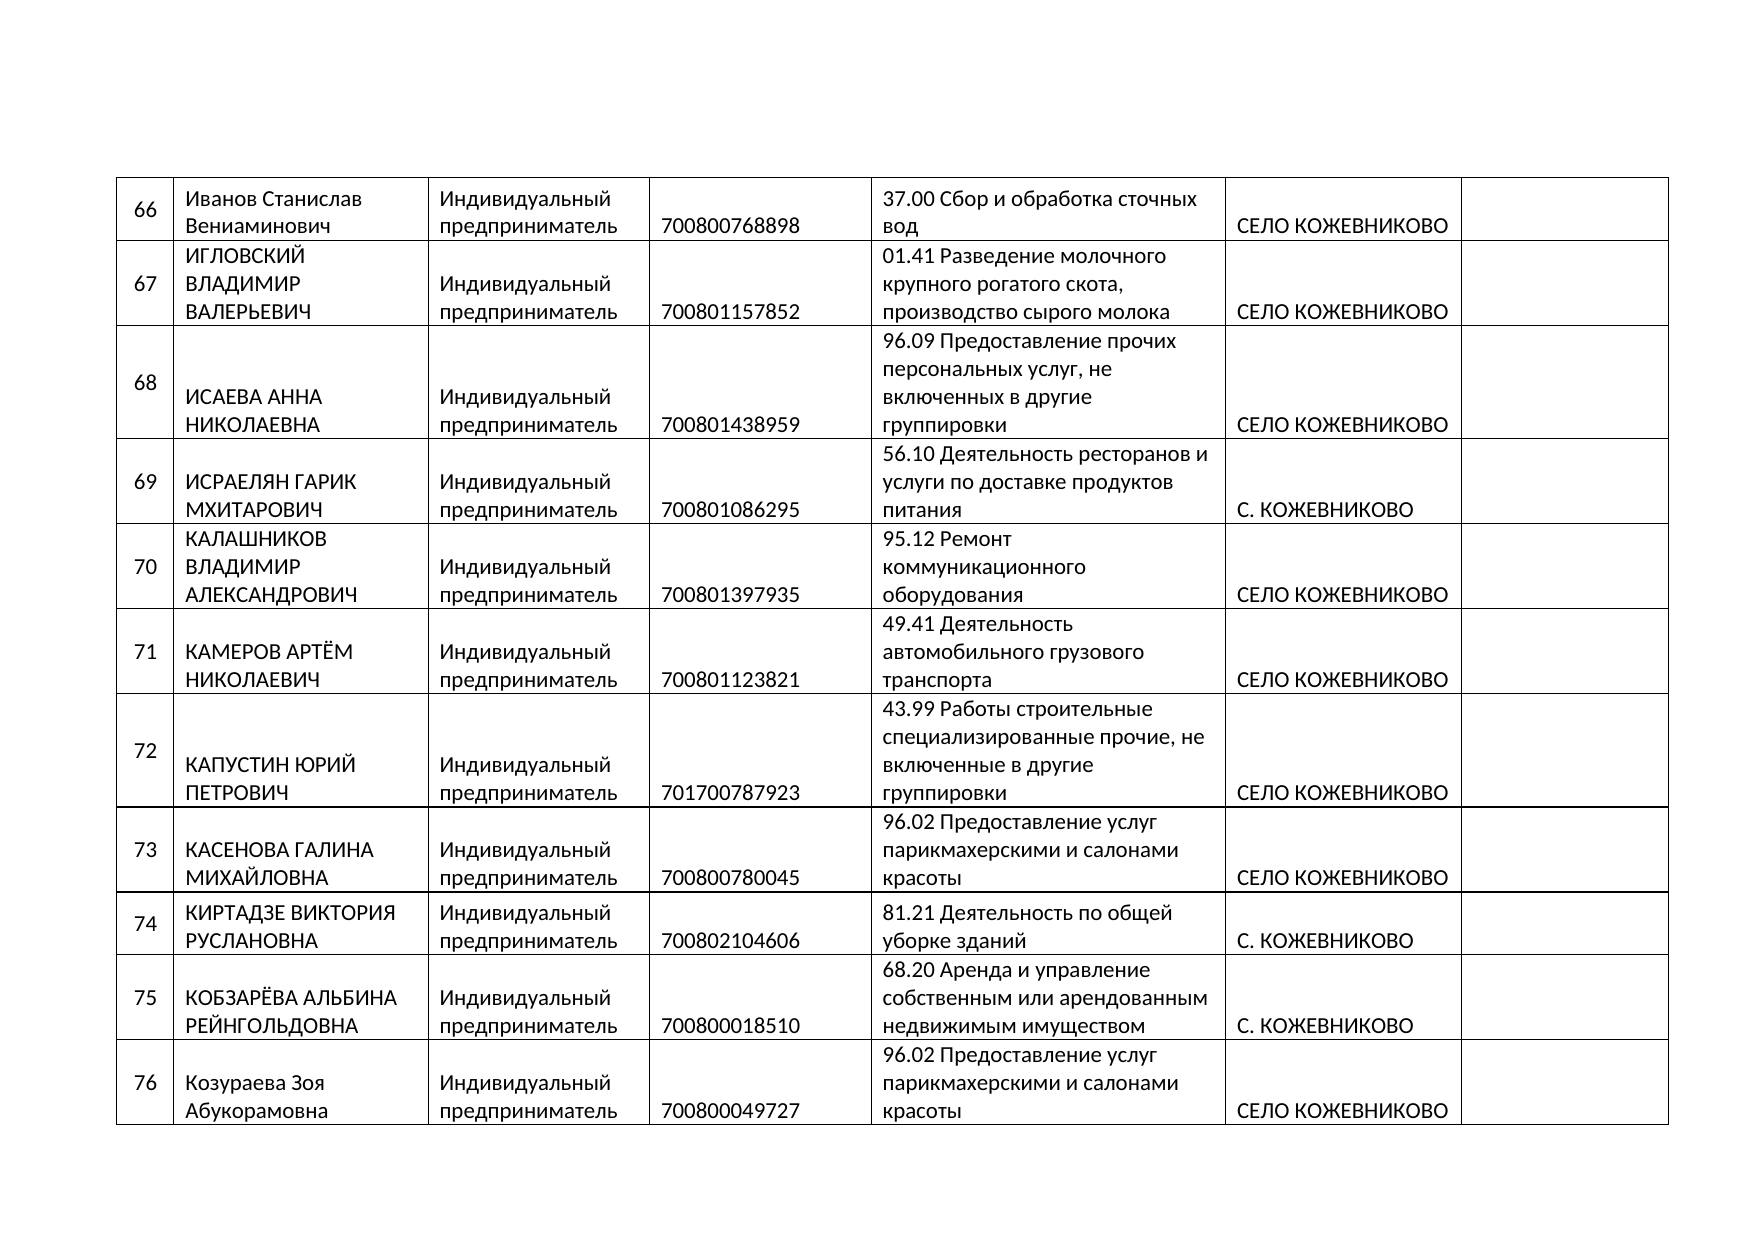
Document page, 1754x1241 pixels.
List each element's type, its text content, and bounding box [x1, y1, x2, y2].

table_cell [1462, 178, 1668, 240]
table_cell [1462, 694, 1668, 806]
table_cell 66 [117, 178, 173, 240]
table_cell КАМЕРОВ АРТЁМ НИКОЛАЕВИЧ [174, 609, 428, 693]
table_cell [1462, 955, 1668, 1039]
table_cell Индивидуальный предприниматель [429, 439, 649, 523]
table_cell [1462, 524, 1668, 608]
table_cell 71 [117, 609, 173, 693]
table_cell Индивидуальный предприниматель [429, 241, 649, 325]
table_cell 74 [117, 893, 173, 954]
table_cell 700800780045 [650, 808, 871, 891]
table_cell Индивидуальный предприниматель [429, 326, 649, 438]
table_cell 73 [117, 808, 173, 891]
table_cell ИСРАЕЛЯН ГАРИК МХИТАРОВИЧ [174, 439, 428, 523]
table_cell 72 [117, 694, 173, 806]
table_cell С. КОЖЕВНИКОВО [1226, 893, 1461, 954]
table_cell СЕЛО КОЖЕВНИКОВО [1226, 524, 1461, 608]
table_cell КАПУСТИН ЮРИЙ ПЕТРОВИЧ [174, 694, 428, 806]
table_cell СЕЛО КОЖЕВНИКОВО [1226, 178, 1461, 240]
table_cell 49.41 Деятельность автомобильного грузового транспорта [872, 609, 1225, 693]
table_cell 96.02 Предоставление услуг парикмахерскими и салонами красоты [872, 808, 1225, 891]
table_cell С. КОЖЕВНИКОВО [1226, 439, 1461, 523]
table_cell 700801157852 [650, 241, 871, 325]
table_cell 81.21 Деятельность по общей уборке зданий [872, 893, 1225, 954]
table_cell Индивидуальный предприниматель [429, 808, 649, 891]
table_cell 700802104606 [650, 893, 871, 954]
table_cell Индивидуальный предприниматель [429, 609, 649, 693]
table_cell 95.12 Ремонт коммуникационного оборудования [872, 524, 1225, 608]
table_cell 69 [117, 439, 173, 523]
table_cell 76 [117, 1040, 173, 1124]
table_cell СЕЛО КОЖЕВНИКОВО [1226, 241, 1461, 325]
table_cell Индивидуальный предприниматель [429, 893, 649, 954]
table_cell СЕЛО КОЖЕВНИКОВО [1226, 694, 1461, 806]
table_cell 700801397935 [650, 524, 871, 608]
table_cell [1462, 241, 1668, 325]
table_cell 67 [117, 241, 173, 325]
table_cell СЕЛО КОЖЕВНИКОВО [1226, 808, 1461, 891]
table_cell Индивидуальный предприниматель [429, 694, 649, 806]
table_cell 700800768898 [650, 178, 871, 240]
table_cell КАСЕНОВА ГАЛИНА МИХАЙЛОВНА [174, 808, 428, 891]
table_cell 68.20 Аренда и управление собственным или арендованным недвижимым имуществом [872, 955, 1225, 1039]
table_cell 700800049727 [650, 1040, 871, 1124]
table_cell СЕЛО КОЖЕВНИКОВО [1226, 326, 1461, 438]
table_cell КОБЗАРЁВА АЛЬБИНА РЕЙНГОЛЬДОВНА [174, 955, 428, 1039]
table_cell 56.10 Деятельность ресторанов и услуги по доставке продуктов питания [872, 439, 1225, 523]
table_cell ИГЛОВСКИЙ ВЛАДИМИР ВАЛЕРЬЕВИЧ [174, 241, 428, 325]
table_cell 700800018510 [650, 955, 871, 1039]
table_cell КАЛАШНИКОВ ВЛАДИМИР АЛЕКСАНДРОВИЧ [174, 524, 428, 608]
table_cell Индивидуальный предприниматель [429, 955, 649, 1039]
table_cell 700801123821 [650, 609, 871, 693]
table_cell 700801086295 [650, 439, 871, 523]
table_cell Козураева Зоя Абукорамовна [174, 1040, 428, 1124]
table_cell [429, 1040, 649, 1124]
table_cell 701700787923 [650, 694, 871, 806]
table_cell СЕЛО КОЖЕВНИКОВО [1226, 1040, 1461, 1124]
table_cell ИСАЕВА АННА НИКОЛАЕВНА [174, 326, 428, 438]
table_cell 75 [117, 955, 173, 1039]
table_cell 68 [117, 326, 173, 438]
table_cell [1462, 1040, 1668, 1124]
table_cell С. КОЖЕВНИКОВО [1226, 955, 1461, 1039]
table_cell [1462, 893, 1668, 954]
table_cell [1462, 808, 1668, 891]
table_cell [429, 178, 649, 240]
table_cell 01.41 Разведение молочного крупного рогатого скота, производство сырого молока [872, 241, 1225, 325]
table_cell [1462, 326, 1668, 438]
table_cell 37.00 Сбор и обработка сточных вод [872, 178, 1225, 240]
table_cell Иванов Станислав Вениаминович [174, 178, 428, 240]
table_cell Индивидуальный предприниматель [429, 524, 649, 608]
table_cell 96.09 Предоставление прочих персональных услуг, не включенных в другие группировки [872, 326, 1225, 438]
table_cell СЕЛО КОЖЕВНИКОВО [1226, 609, 1461, 693]
table_cell 700801438959 [650, 326, 871, 438]
table_cell 96.02 Предоставление услуг парикмахерскими и салонами красоты [872, 1040, 1225, 1124]
table_cell 43.99 Работы строительные специализированные прочие, не включенные в другие группировки [872, 694, 1225, 806]
table_cell 70 [117, 524, 173, 608]
table_cell [1462, 439, 1668, 523]
table_cell КИРТАДЗЕ ВИКТОРИЯ РУСЛАНОВНА [174, 893, 428, 954]
table_cell [1462, 609, 1668, 693]
